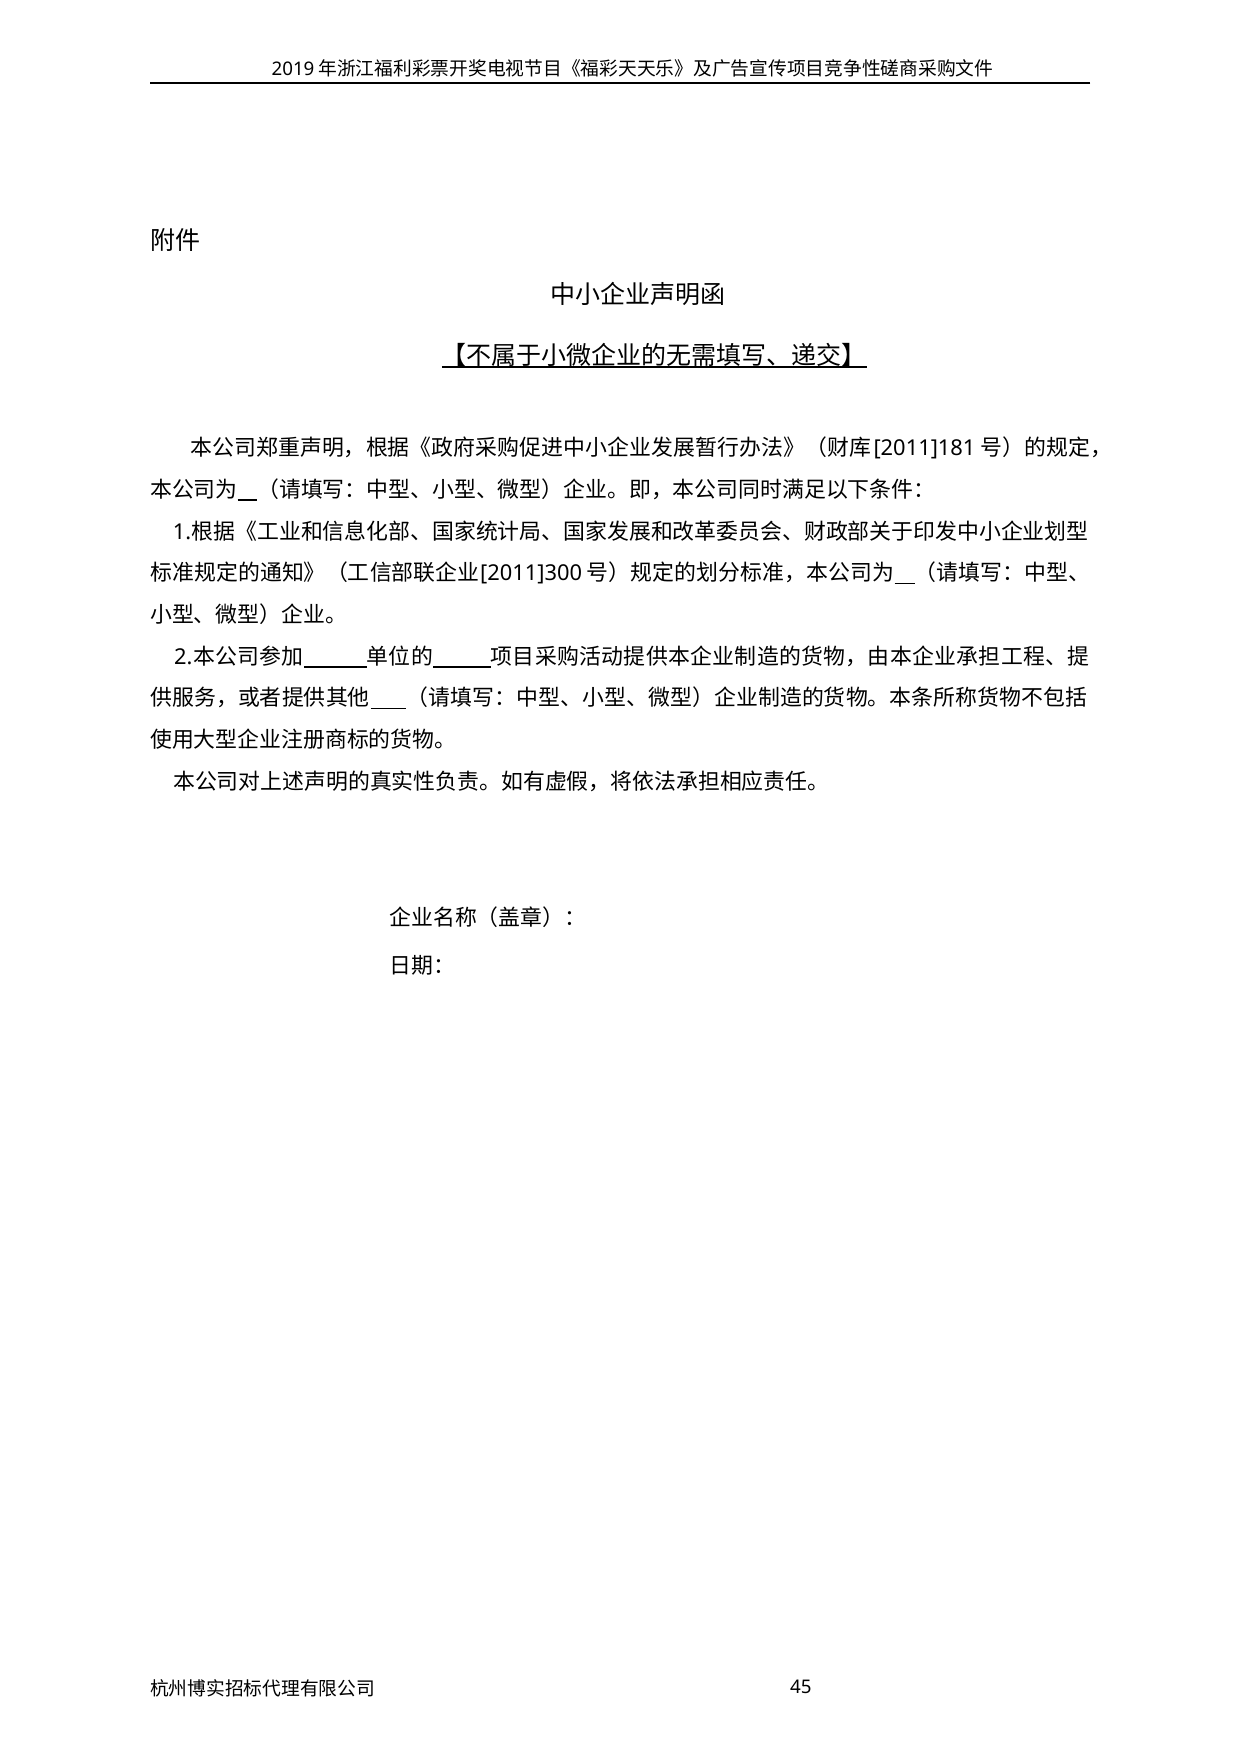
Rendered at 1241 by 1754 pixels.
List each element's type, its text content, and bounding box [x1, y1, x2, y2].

text 【不属于小微企业的无需填写、递交】 [442, 329, 1090, 371]
text 企业名称（盖章）： [150, 887, 1090, 935]
text 本公司对上述声明的真实性负责。如有虚假，将依法承担相应责任。 [150, 756, 1090, 797]
text 2.本公司参加 单位的 项目采购活动提供本企业制造的货物，由本企业承担工程、提供服务，或者提供其他 （请填写：中型、小型、微型）企业制造的货物。本条所称货物不包括使用大型企业注册商标的货物。 [150, 631, 1090, 756]
text 附件 [150, 220, 1126, 256]
text 中小企业声明函 [150, 274, 1126, 311]
text 本公司郑重声明，根据《政府采购促进中小企业发展暂行办法》（财库[2011]181号）的规定，本公司为 （请填写：中型、小型、微型）企业。即，本公司同时满足以下条件： [150, 422, 1090, 506]
text 1.根据《工业和信息化部、国家统计局、国家发展和改革委员会、财政部关于印发中小企业划型标准规定的通知》（工信部联企业[2011]300号）规定的划分标准，本公司为 （请填写：中型、小型、微型）企业。 [150, 506, 1090, 631]
text 日期： [150, 935, 1090, 983]
